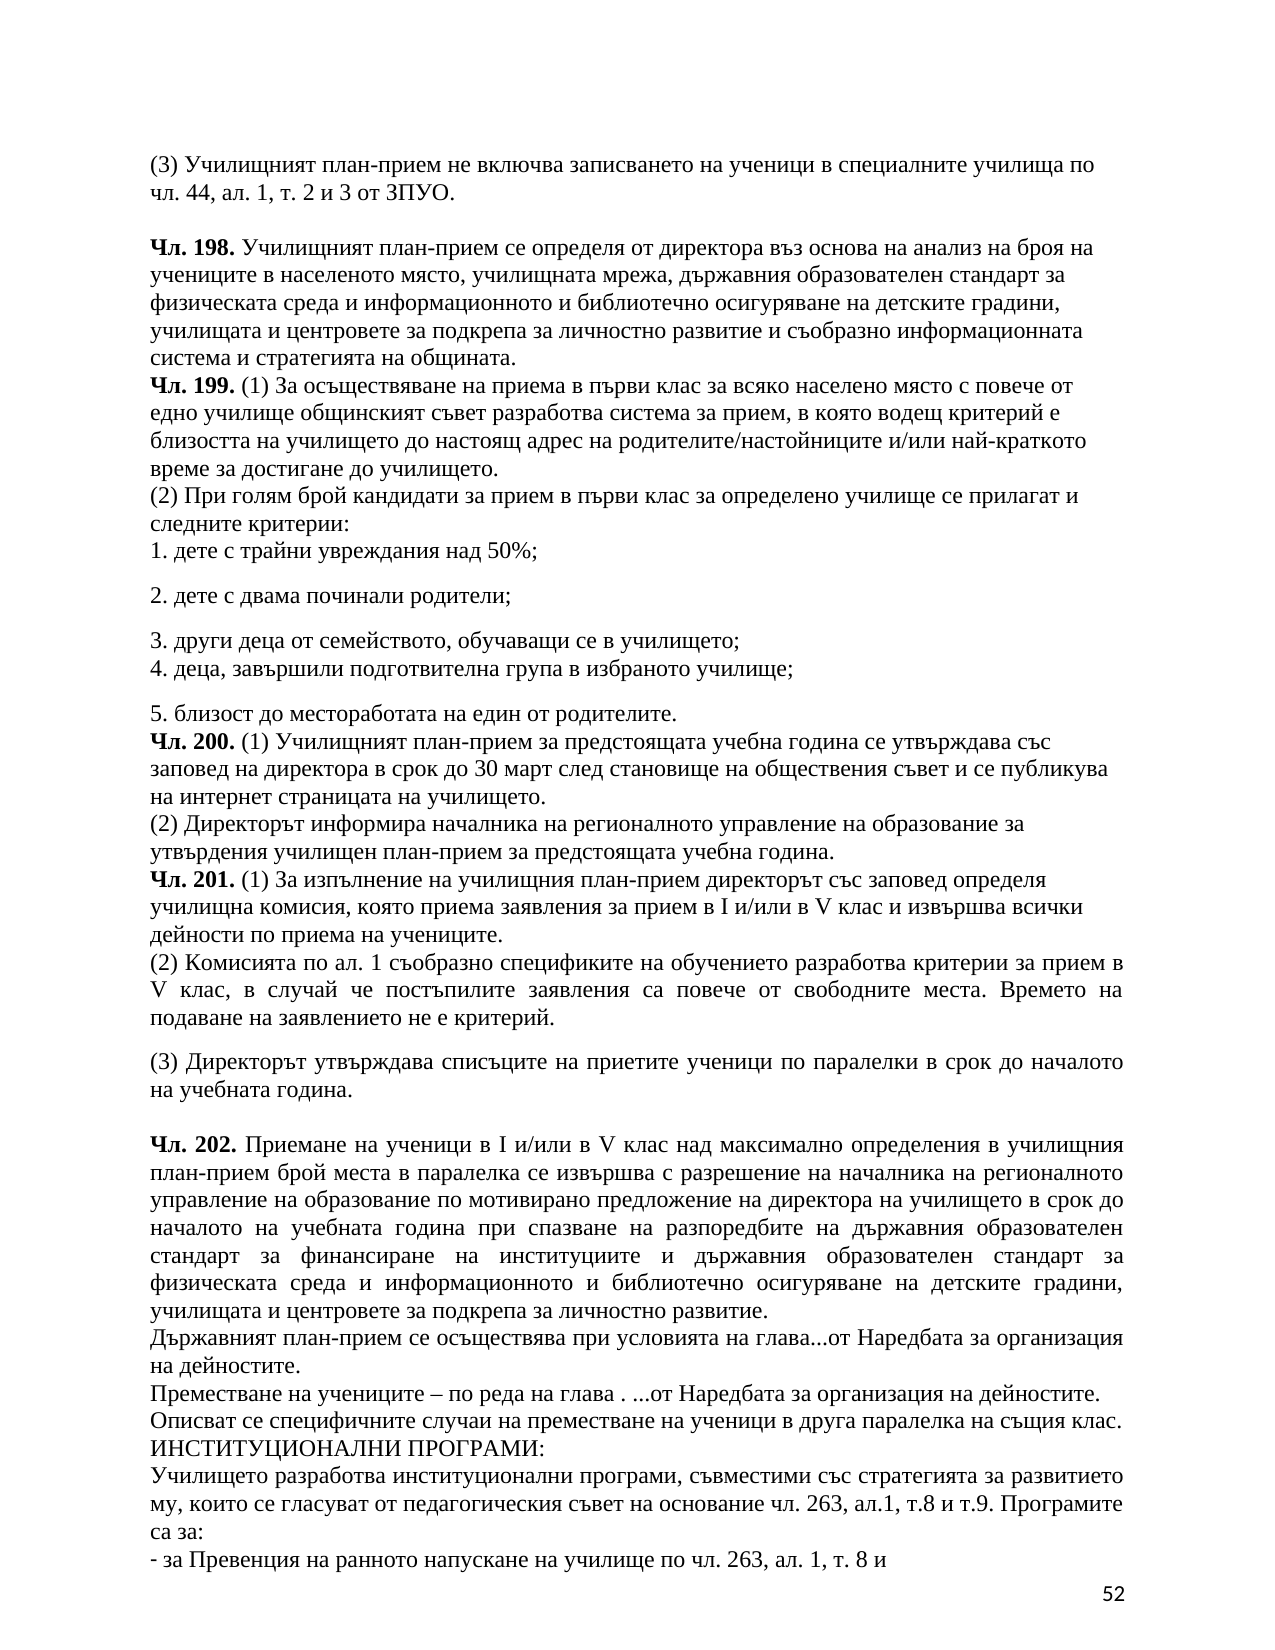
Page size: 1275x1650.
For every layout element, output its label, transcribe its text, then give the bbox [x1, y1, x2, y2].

text Чл. 200. (1) Училищният план-прием за предстоящата учебна година се утвърждава със заповед на директора в срок до 30 март след становище на обществения съвет и се публикува на интернет страницата на училището. [150, 727, 1125, 809]
text Чл. 199. (1) За осъществяване на приема в първи клас за всяко населено място с повече от едно училище общинският съвет разработва система за прием, в която водещ критерий е близостта на училището до настоящ адрес на родителите/настойниците и/или най-краткото време за достигане до училището. [150, 371, 1125, 481]
text 1. дете с трайни увреждания над 50%; [150, 536, 1125, 564]
text ИНСТИТУЦИОНАЛНИ ПРОГРАМИ: [150, 1434, 1125, 1461]
text 2. дете с двама починали родители; [150, 581, 1125, 609]
text Чл. 202. Приемане на ученици в I и/или в V клас над максимално определения в училищния план-прием брой места в паралелка се извършва с разрешение на началника на регионалното управление на образование по мотивирано предложение на директора на училището в срок до началото на учебната година при спазване на разпоредбите на държавния образователен стандарт за финансиране на институциите и държавния образователен стандарт за физическата среда и информационното и библиотечно осигуряване на детските градини, училищата и центровете за подкрепа за личностно развитие. [150, 1130, 1125, 1323]
text 4. деца, завършили подготвителна група в избраното училище; [150, 654, 1125, 682]
text Чл. 201. (1) За изпълнение на училищния план-прием директорът със заповед определя училищна комисия, която приема заявления за прием в I и/или в V клас и извършва всички дейности по приема на учениците. [150, 865, 1125, 947]
text (2) Директорът информира началника на регионалното управление на образование за утвърдения училищен план-прием за предстоящата учебна година. [150, 809, 1125, 865]
text (3) Училищният план-прием не включва записването на ученици в специалните училища по чл. 44, ал. 1, т. 2 и 3 от ЗПУО. [150, 150, 1125, 205]
text Държавният план-прием се осъществява при условията на глава...от Наредбата за организация на дейностите. [150, 1323, 1125, 1379]
text - за Превенция на ранното напускане на училище по чл. 263, ал. 1, т. 8 и [150, 1544, 1125, 1573]
text 3. други деца от семейството, обучаващи се в училището; [150, 626, 1125, 654]
text 5. близост до местоработата на един от родителите. [150, 699, 1125, 727]
text Описват се специфичните случаи на преместване на ученици в друга паралелка на същия клас. [150, 1406, 1125, 1434]
text (2) Комисията по ал. 1 съобразно спецификите на обучението разработва критерии за прием в V клас, в случай че постъпилите заявления са повече от свободните места. Времето на подаване на заявлението не е критерий. [150, 947, 1125, 1030]
text (2) При голям брой кандидати за прием в първи клас за определено училище се прилагат и следните критерии: [150, 481, 1125, 536]
text (3) Директорът утвърждава списъците на приетите ученици по паралелки в срок до началото на учебната година. [150, 1047, 1125, 1103]
text Чл. 198. Училищният план-прием се определя от директора въз основа на анализ на броя на учениците в населеното място, училищната мрежа, държавния образователен стандарт за физическата среда и информационното и библиотечно осигуряване на детските градини, училищата и центровете за подкрепа за личностно развитие и съобразно информационната система и стратегията на общината. [150, 233, 1125, 371]
text Преместване на учениците – по реда на глава . ...от Наредбата за организация на дейностите. [150, 1379, 1125, 1406]
text Училището разработва институционални програми, съвместими със стратегията за развитието му, които се гласуват от педагогическия съвет на основание чл. 263, ал.1, т.8 и т.9. Програмите са за: [150, 1461, 1125, 1544]
